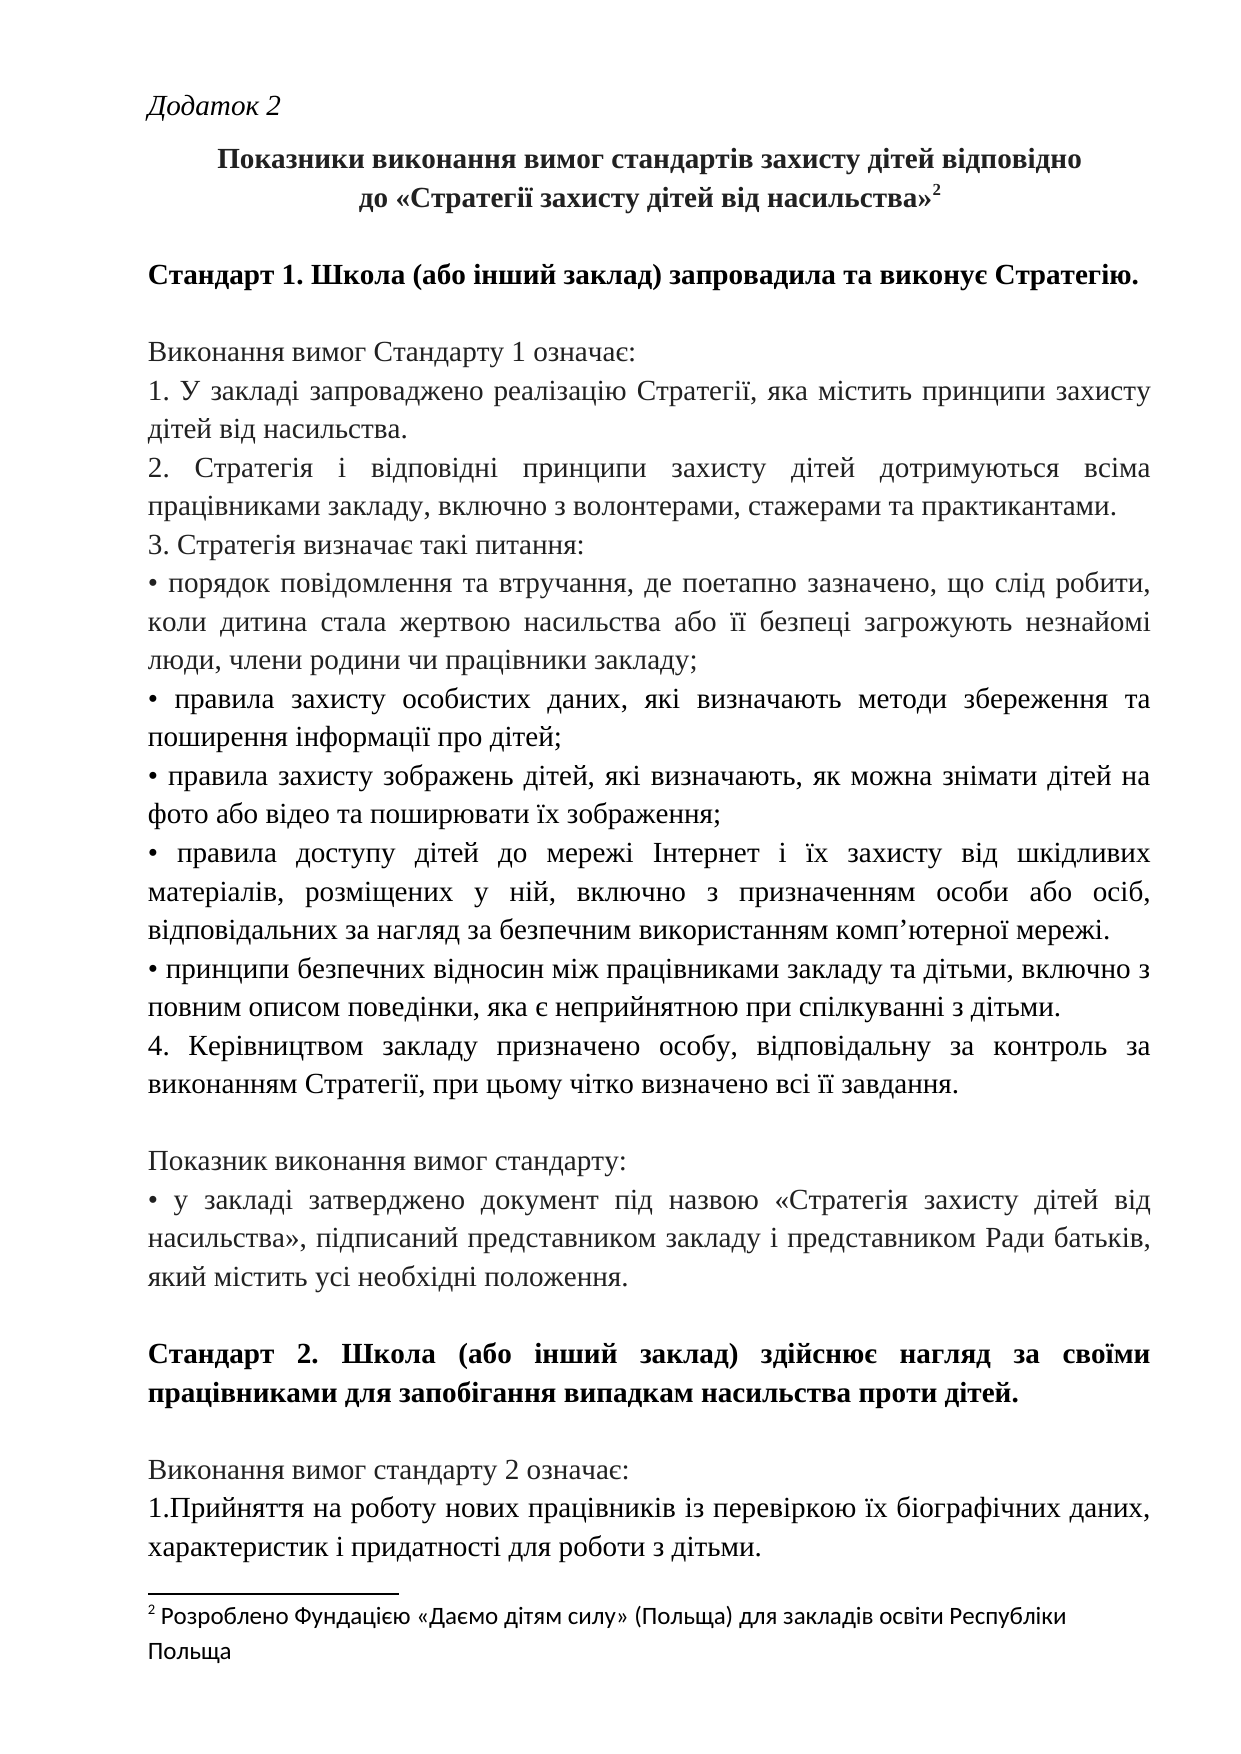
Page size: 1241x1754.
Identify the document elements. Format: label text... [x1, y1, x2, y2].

text Виконання вимог стандарту 2 означає: [148, 1452, 1152, 1485]
text 1. У закладі запроваджено реалізацію Стратегії, яка містить принципи захисту дітей від насильства. [148, 373, 1152, 445]
text • правила доступу дітей до мережі Інтернет і їх захисту від шкідливих матеріалів, розміщених у ній, включно з призначенням особи або осіб, відповідальних за нагляд за безпечним використанням комп’ютерної мережі. [148, 835, 1152, 946]
text Стандарт 2. Школа (або інший заклад) здійснює нагляд за своїми працівниками для запобігання випадкам насильства проти дітей. [148, 1336, 1152, 1408]
text Стандарт 1. Школа (або інший заклад) запровадила та виконує Стратегію. [148, 257, 1152, 291]
text • порядок повідомлення та втручання, де поетапно зазначено, що слід робити, коли дитина стала жертвою насильства або її безпеці загрожують незнайомі люди, члени родини чи працівники закладу; [148, 565, 1152, 676]
text Показники виконання вимог стандартів захисту дітей відповідно [148, 141, 1152, 175]
text до «Стратегії захисту дітей від насильства» [148, 180, 1152, 213]
text • принципи безпечних відносин між працівниками закладу та дітьми, включно з повним описом поведінки, яка є неприйнятною при спілкуванні з дітьми. [148, 951, 1152, 1023]
text 1.Прийняття на роботу нових працівників із перевіркою їх біографічних даних, характеристик і придатності для роботи з дітьми. [148, 1490, 1152, 1562]
text • у закладі затверджено документ під назвою «Стратегія захисту дітей від насильства», підписаний представником закладу і представником Ради батьків, який містить усі необхідні положення. [148, 1182, 1152, 1293]
text 3. Стратегія визначає такі питання: [148, 527, 1152, 560]
text Додаток 2 [148, 88, 1152, 122]
text 2. Стратегія і відповідні принципи захисту дітей дотримуються всіма працівниками закладу, включно з волонтерами, стажерами та практикантами. [148, 450, 1152, 522]
text • правила захисту зображень дітей, які визначають, як можна знімати дітей на фото або відео та поширювати їх зображення; [148, 758, 1152, 830]
text 4. Керівництвом закладу призначено особу, відповідальну за контроль за виконанням Стратегії, при цьому чітко визначено всі її завдання. [148, 1028, 1152, 1100]
text Показник виконання вимог стандарту: [148, 1143, 1152, 1177]
text Виконання вимог Стандарту 1 означає: [148, 334, 1152, 368]
text • правила захисту особистих даних, які визначають методи збереження та поширення інформації про дітей; [148, 681, 1152, 753]
